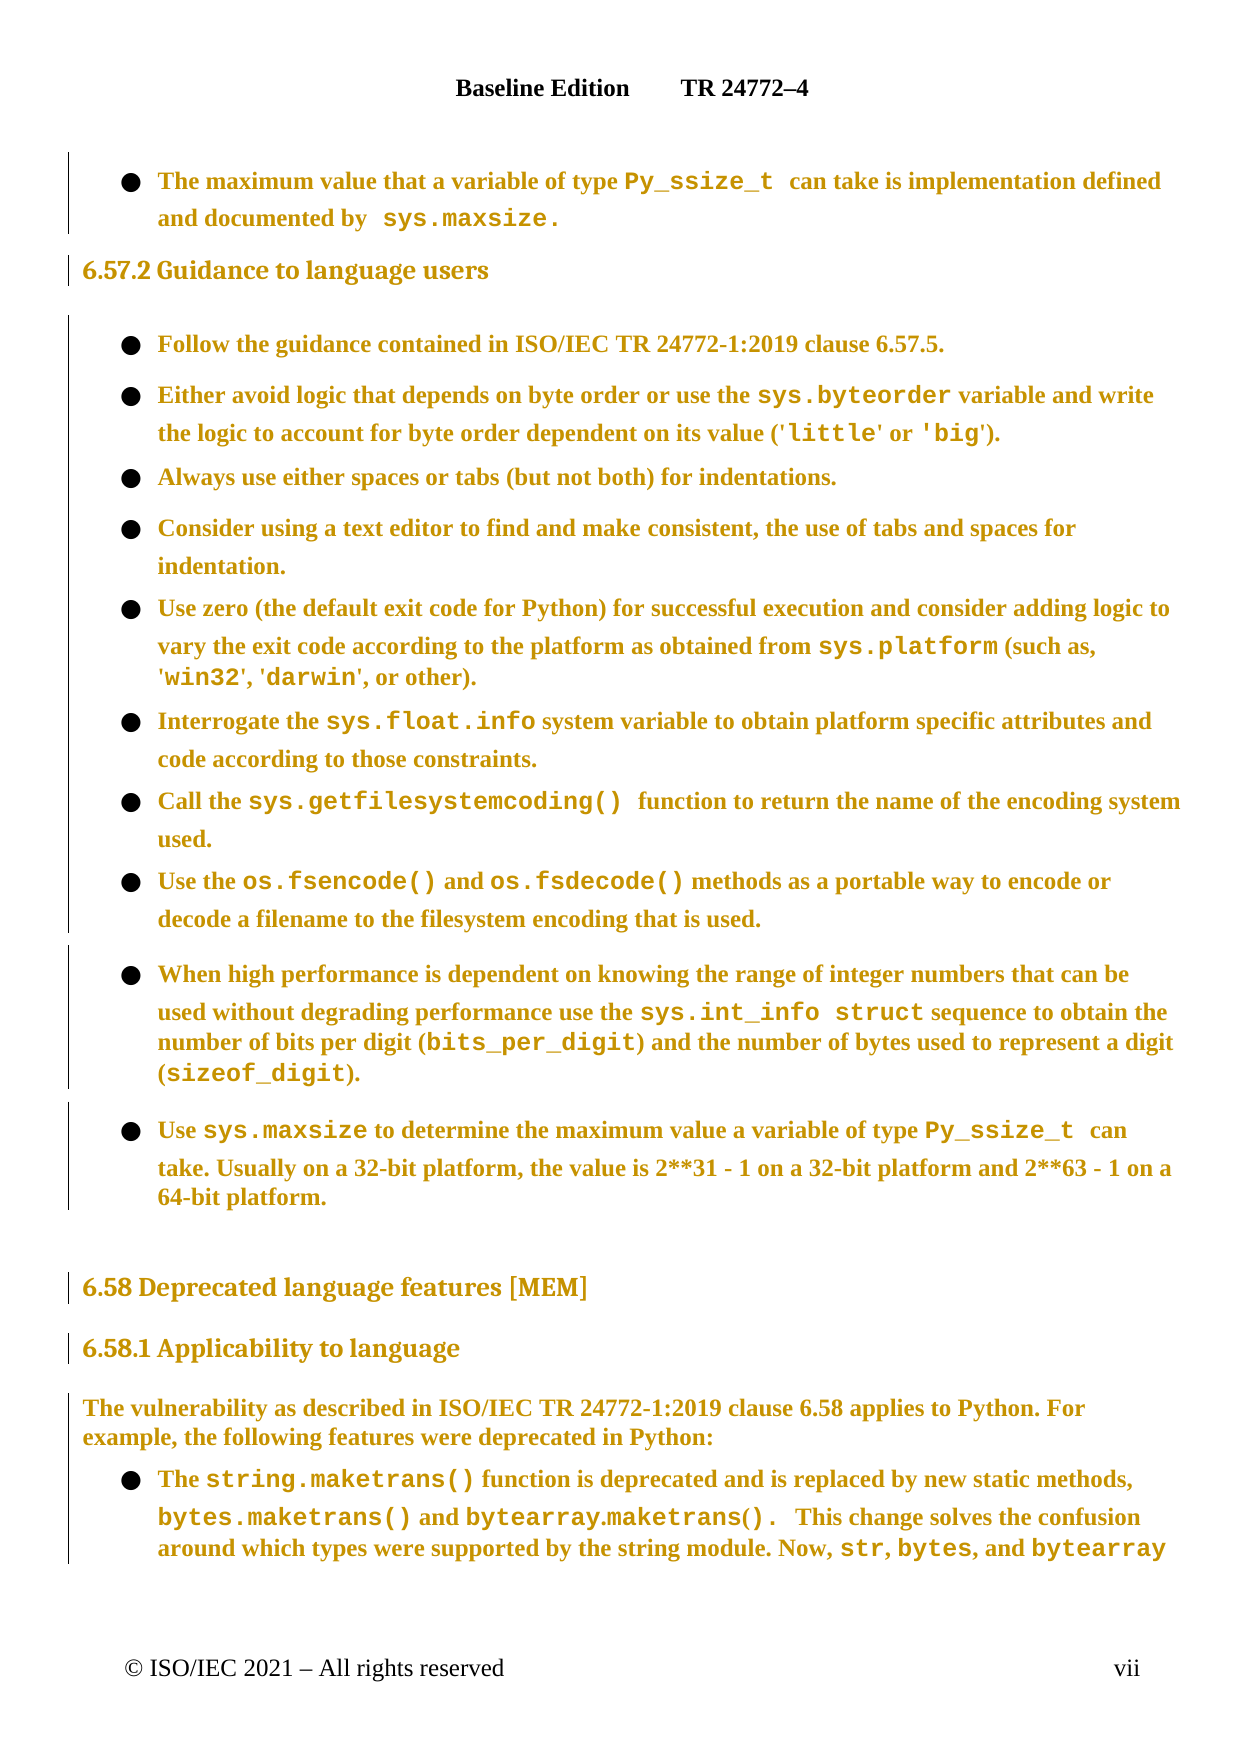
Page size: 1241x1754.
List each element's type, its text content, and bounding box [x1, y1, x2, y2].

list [120, 1451, 1182, 1564]
list Use the os.fsencode() and os.fsdecode() methods as a portable way to encode or decode a filename to the filesystem encoding that is used. [120, 853, 1182, 933]
list Either avoid logic that depends on byte order or use the sys.byteorder variable and write the logic to account for byte order dependent on its value ('little' or 'big'). [120, 367, 1182, 449]
subtitle 6.58.1 Applicability to language [82, 1333, 1182, 1364]
subtitle 6.58 Deprecated language features [MEM] [82, 1272, 1182, 1303]
text The vulnerability as described in ISO/IEC TR 24772-1:2019 clause 6.58 applies to Python. For example, the following features were deprecated in Python: [82, 1393, 1182, 1451]
list When high performance is dependent on knowing the range of integer numbers that can be used without degrading performance use the sys.int_info struct sequence to obtain the number of bits per digit (bits_per_digit) and the number of bytes used to represent a digit (sizeof_digit). [120, 945, 1182, 1089]
list Use zero (the default exit code for Python) for successful execution and consider adding logic to vary the exit code according to the platform as obtained from sys.platform (such as, 'win32', 'darwin', or other). [120, 580, 1182, 693]
list Consider using a text editor to find and make consistent, the use of tabs and spaces for indentation. [120, 500, 1182, 580]
list The maximum value that a variable of type Py_ssize_t can take is implementation defined and documented by sys.maxsize. [120, 152, 1182, 234]
list Follow the guidance contained in ISO/IEC TR 24772-1:2019 clause 6.57.5. [120, 315, 1182, 367]
list Use sys.maxsize to determine the maximum value a variable of type Py_ssize_t can take. Usually on a 32-bit platform, the value is 2**31 - 1 on a 32-bit platform and 2**63 - 1 on a 64-bit platform. [120, 1102, 1182, 1210]
list Call the sys.getfilesystemcoding() function to return the name of the encoding system used. [120, 773, 1182, 853]
subtitle 6.57.2 Guidance to language users [82, 255, 1182, 286]
list Interrogate the sys.float.info system variable to obtain platform specific attributes and code according to those constraints. [120, 693, 1182, 773]
list Always use either spaces or tabs (but not both) for indentations. [120, 449, 1182, 500]
